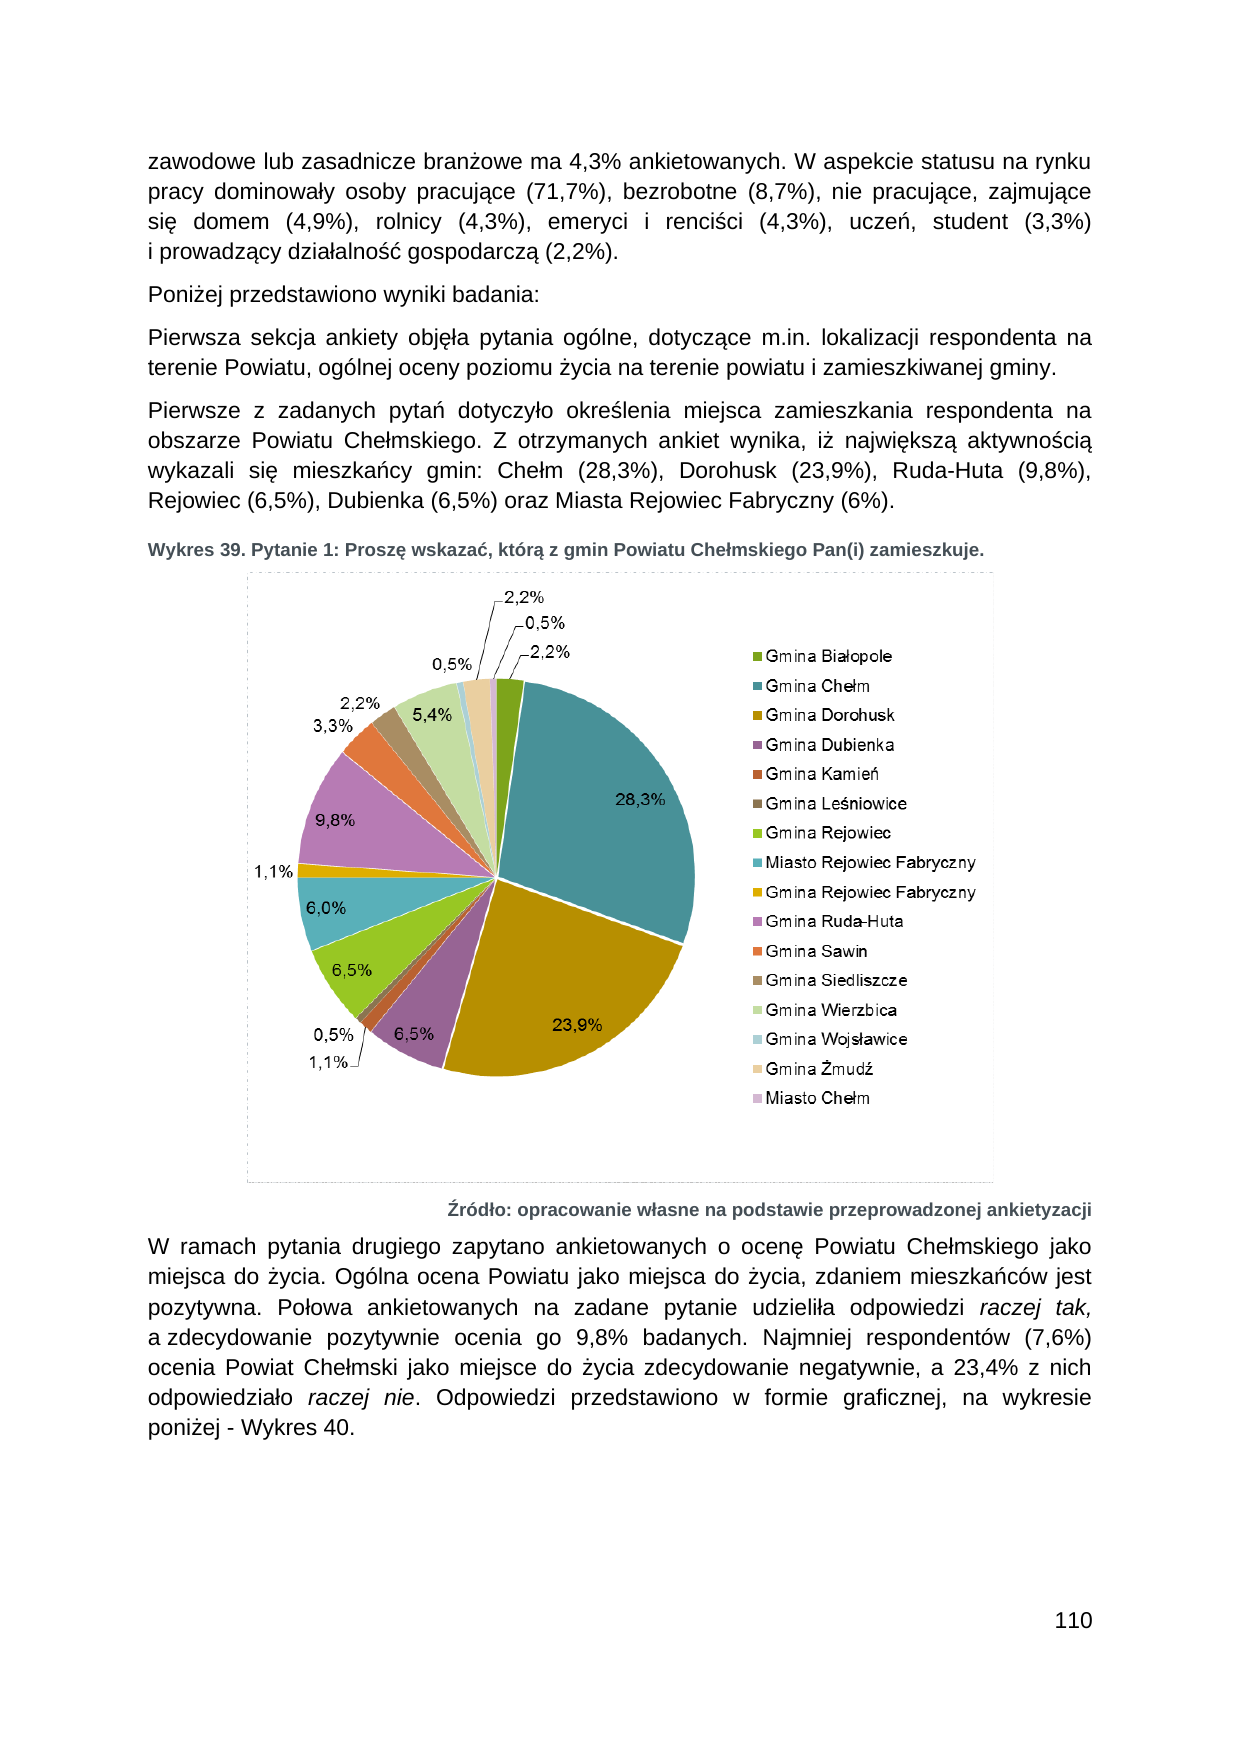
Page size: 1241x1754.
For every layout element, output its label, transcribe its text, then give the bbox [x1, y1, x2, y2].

text Pierwsze z zadanych pytań dotyczyło określenia miejsca zamieszkania respondenta na obszarze Powiatu Chełmskiego. Z otrzymanych ankiet wynika, iż największą aktywnością wykazali się mieszkańcy gmin: Chełm (28,3%), Dorohusk (23,9%), Ruda-Huta (9,8%), Rejowiec (6,5%), Dubienka (6,5%) oraz Miasta Rejowiec Fabryczny (6%). [148, 397, 1092, 514]
text Wykres 39. Pytanie 1: Proszę wskazać, którą z gmin Powiatu Chełmskiego Pan(i) zamieszkuje. [148, 538, 1092, 560]
text W ramach pytania drugiego zapytano ankietowanych o ocenę Powiatu Chełmskiego jako miejsca do życia. Ogólna ocena Powiatu jako miejsca do życia, zdaniem mieszkańców jest pozytywna. Połowa ankietowanych na zadane pytanie udzieliła odpowiedzi raczej tak, a zdecydowanie pozytywnie ocenia go 9,8% badanych. Najmniej respondentów (7,6%) ocenia Powiat Chełmski jako miejsce do życia zdecydowanie negatywnie, a 23,4% z nich odpowiedziało raczej nie. Odpowiedzi przedstawiono w formie graficznej, na wykresie poniżej - Wykres 40. [148, 1233, 1092, 1441]
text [148, 148, 1092, 265]
picture [247, 572, 994, 1183]
text Pierwsza sekcja ankiety objęła pytania ogólne, dotyczące m.in. lokalizacji respondenta na terenie Powiatu, ogólnej oceny poziomu życia na terenie powiatu i zamieszkiwanej gminy. [148, 324, 1092, 380]
text Źródło: opracowanie własne na podstawie przeprowadzonej ankietyzacji [148, 1199, 1092, 1221]
text Poniżej przedstawiono wyniki badania: [148, 281, 1092, 307]
